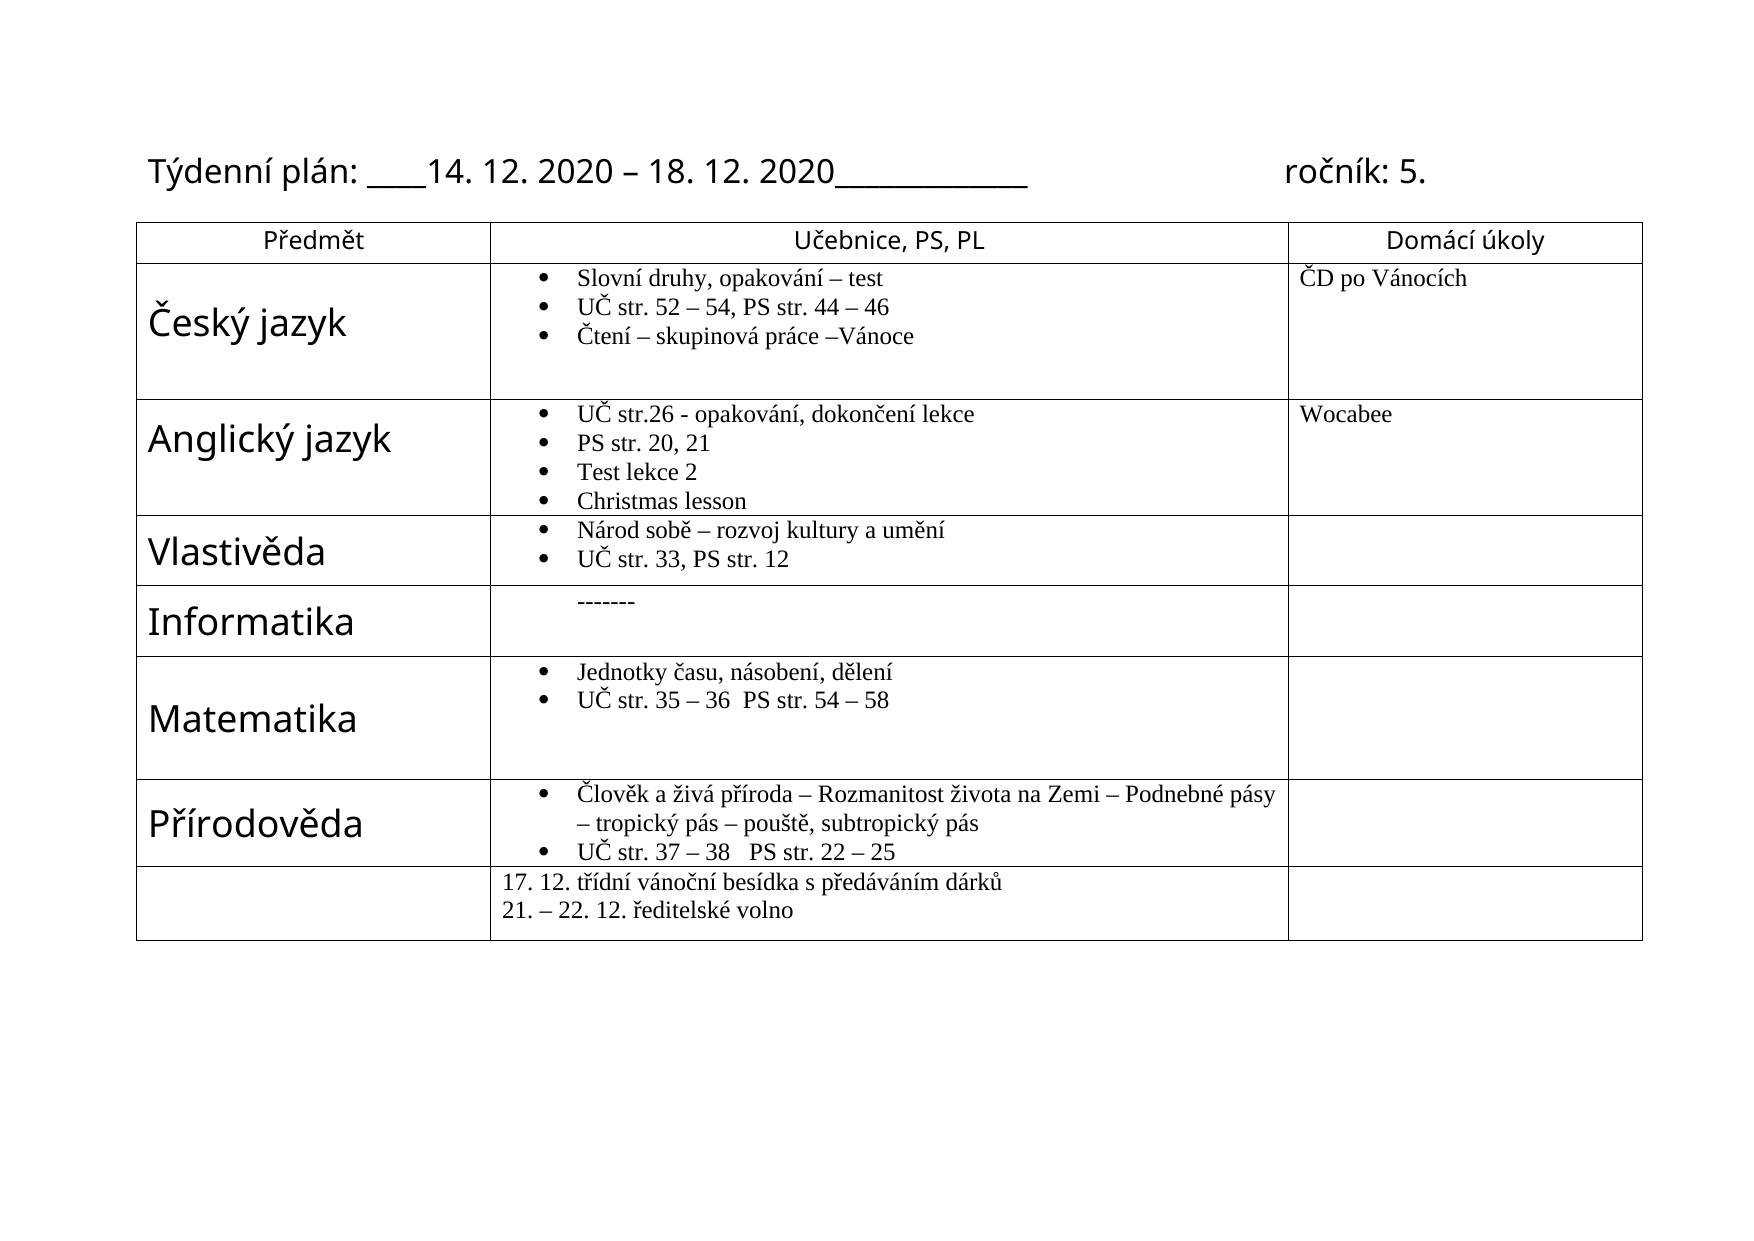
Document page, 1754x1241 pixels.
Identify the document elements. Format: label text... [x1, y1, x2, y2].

table_cell Člověk a živá příroda – Rozmanitost života na Zemi – Podnebné pásy – tropický pás – pouště, subtropický pás UČ str. 37 – 38 PS str. 22 – 25 [491, 780, 1288, 866]
table_cell [137, 867, 490, 940]
table_cell Matematika [137, 657, 490, 778]
table_cell [1289, 657, 1642, 778]
table_cell UČ str.26 - opakování, dokončení lekce PS str. 20, 21 Test lekce 2 Christmas lesson [491, 400, 1288, 514]
table_cell 17. 12. třídní vánoční besídka s předáváním dárků 21. – 22. 12. ředitelské volno [491, 867, 1288, 940]
table_header Učebnice, PS, PL [491, 223, 1288, 262]
table_cell Informatika [137, 586, 490, 656]
table_cell Wocabee [1289, 400, 1642, 514]
table_cell [1289, 780, 1642, 866]
table_cell [1289, 867, 1642, 940]
table_cell Anglický jazyk [137, 400, 490, 514]
table_cell [1289, 516, 1642, 585]
table_cell ČD po Vánocích [1289, 264, 1642, 398]
table_cell Jednotky času, násobení, dělení UČ str. 35 – 36 PS str. 54 – 58 [491, 657, 1288, 778]
table_cell ------- [491, 586, 1288, 656]
text Týdenní plán: ____14. 12. 2020 – 18. 12. 2020_____________ ročník: 5. [148, 148, 1606, 193]
table_cell Český jazyk [137, 264, 490, 398]
table_header Předmět [137, 223, 490, 262]
table_header Domácí úkoly [1289, 223, 1642, 262]
table_cell Vlastivěda [137, 516, 490, 585]
table_cell Přírodověda [137, 780, 490, 866]
table_cell Slovní druhy, opakování – test UČ str. 52 – 54, PS str. 44 – 46 Čtení – skupinová práce –Vánoce [491, 264, 1288, 398]
table_cell [1289, 586, 1642, 656]
table_cell Národ sobě – rozvoj kultury a umění UČ str. 33, PS str. 12 [491, 516, 1288, 585]
